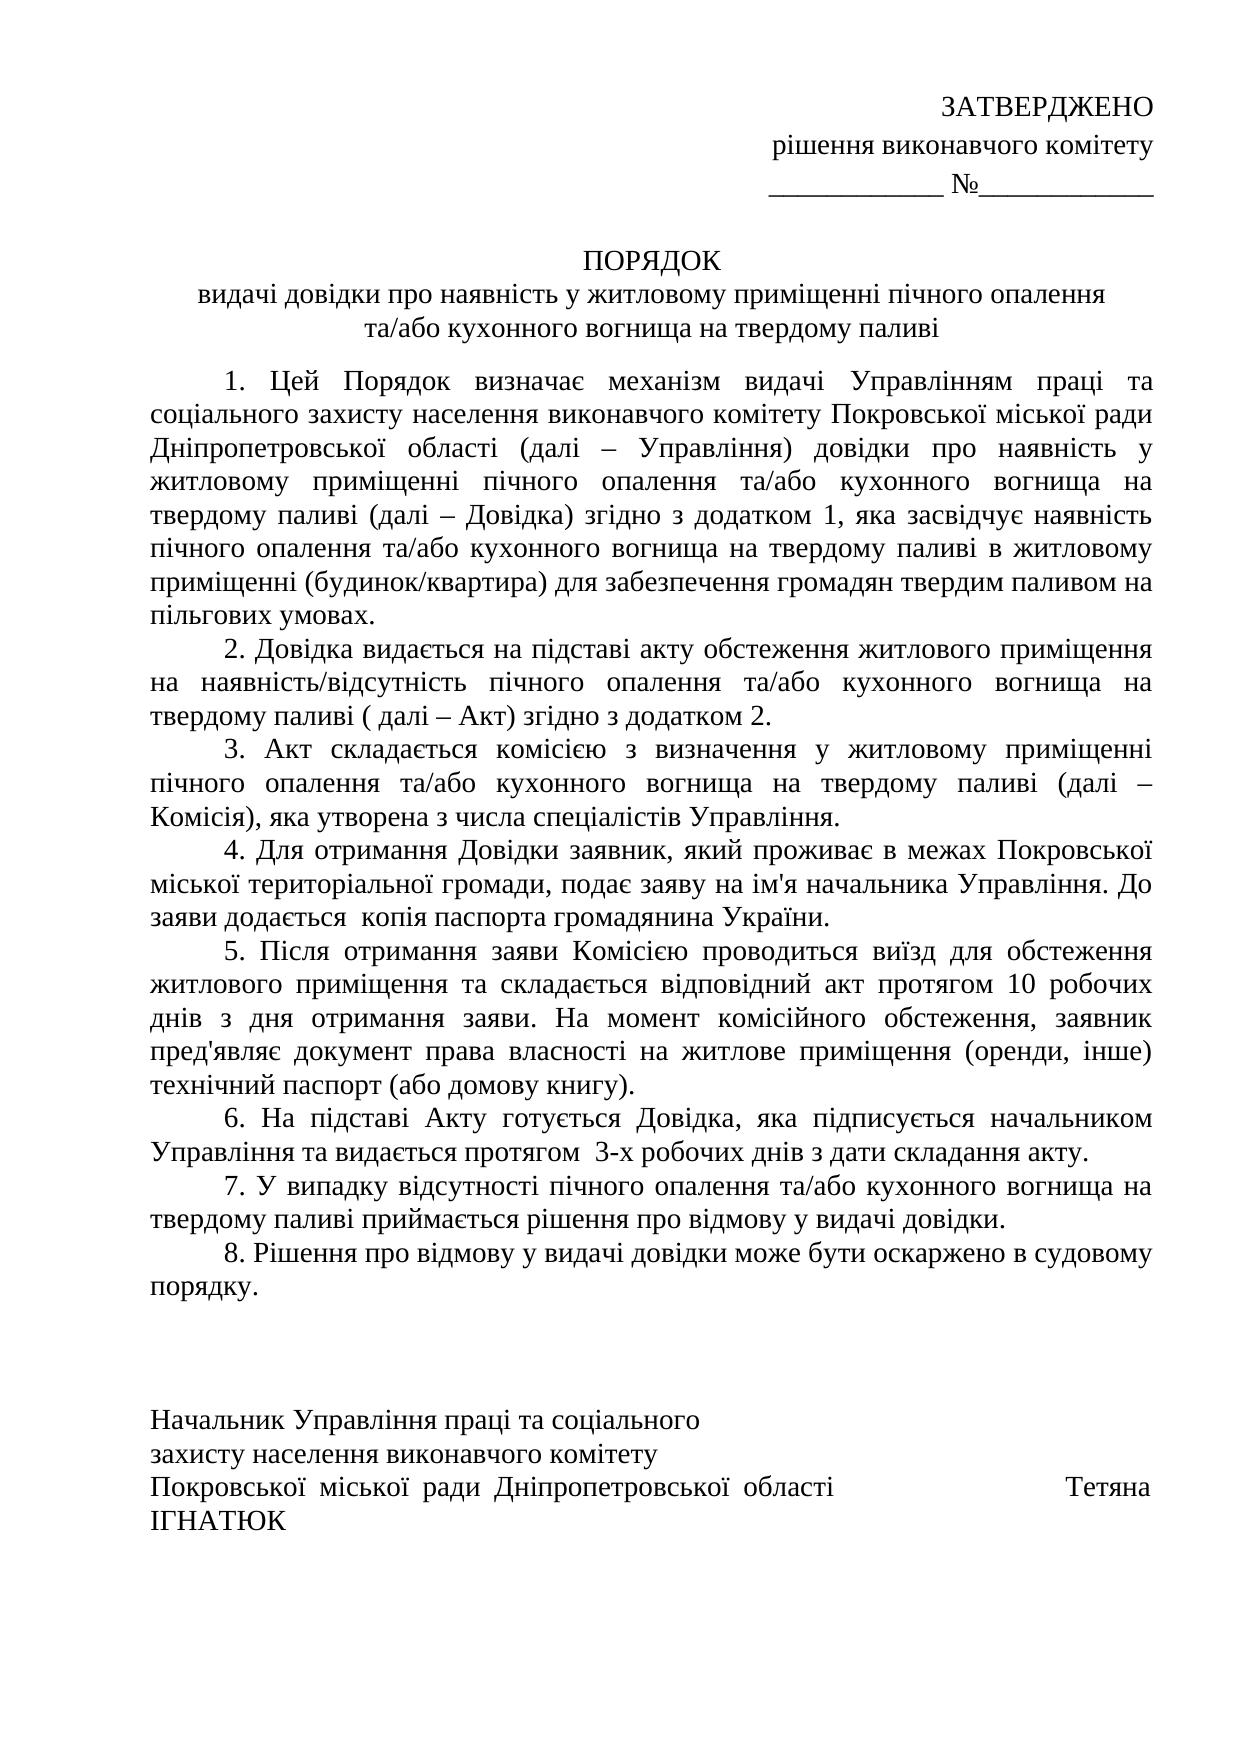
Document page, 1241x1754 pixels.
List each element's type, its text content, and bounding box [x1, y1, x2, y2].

text 2. Довідка видається на підставі акту обстеження житлового приміщення на наявність/відсутність пічного опалення та/або кухонного вогнища на твердому паливі ( далі – Акт) згідно з додатком 2. [150, 631, 1153, 732]
text 1. Цей Порядок визначає механізм видачі Управлінням праці та соціального захисту населення виконавчого комітету Покровської міської ради Дніпропетровської області (далі – Управління) довідки про наявність у житловому приміщенні пічного опалення та/або кухонного вогнища на твердому паливі (далі – Довідка) згідно з додатком 1, яка засвідчує наявність пічного опалення та/або кухонного вогнища на твердому паливі в житловому приміщенні (будинок/квартира) для забезпечення громадян твердим паливом на пільгових умовах. [150, 363, 1153, 631]
text та/або кухонного вогнища на твердому паливі [150, 310, 1153, 343]
text 5. Після отримання заяви Комісією проводиться виїзд для обстеження житлового приміщення та складається відповідний акт протягом 10 робочих днів з дня отримання заяви. На момент комісійного обстеження, заявник пред'являє документ права власності на житлове приміщення (оренди, інше) технічний паспорт (або домову книгу). [150, 933, 1153, 1101]
text 6. На підставі Акту готується Довідка, яка підписується начальником Управління та видається протягом 3-х робочих днів з дати складання акту. [150, 1101, 1153, 1168]
text захисту населення виконавчого комітету [150, 1436, 1153, 1469]
text Покровської міської ради Дніпропетровської області Тетяна ІГНАТЮК [150, 1469, 1153, 1537]
text ____________ №____________ [150, 166, 1153, 199]
text 3. Акт складається комісією з визначення у житловому приміщенні пічного опалення та/або кухонного вогнища на твердому паливі (далі – Комісія), яка утворена з числа спеціалістів Управління. [150, 732, 1153, 832]
text Начальник Управління праці та соціального [150, 1402, 1153, 1436]
text рішення виконавчого комітету [150, 127, 1153, 161]
text ПОРЯДОК [150, 243, 1153, 276]
text 8. Рішення про відмову у видачі довідки може бути оскаржено в судовому порядку. [150, 1235, 1153, 1302]
text видачі довідки про наявність у житловому приміщенні пічного опалення [150, 276, 1153, 310]
text 7. У випадку відсутності пічного опалення та/або кухонного вогнища на твердому паливі приймається рішення про відмову у видачі довідки. [150, 1168, 1153, 1235]
text ЗАТВЕРДЖЕНО [150, 89, 1153, 122]
text 4. Для отримання Довідки заявник, який проживає в межах Покровської міської територіальної громади, подає заяву на ім'я начальника Управління. До заяви додається копія паспорта громадянина України. [150, 832, 1153, 933]
